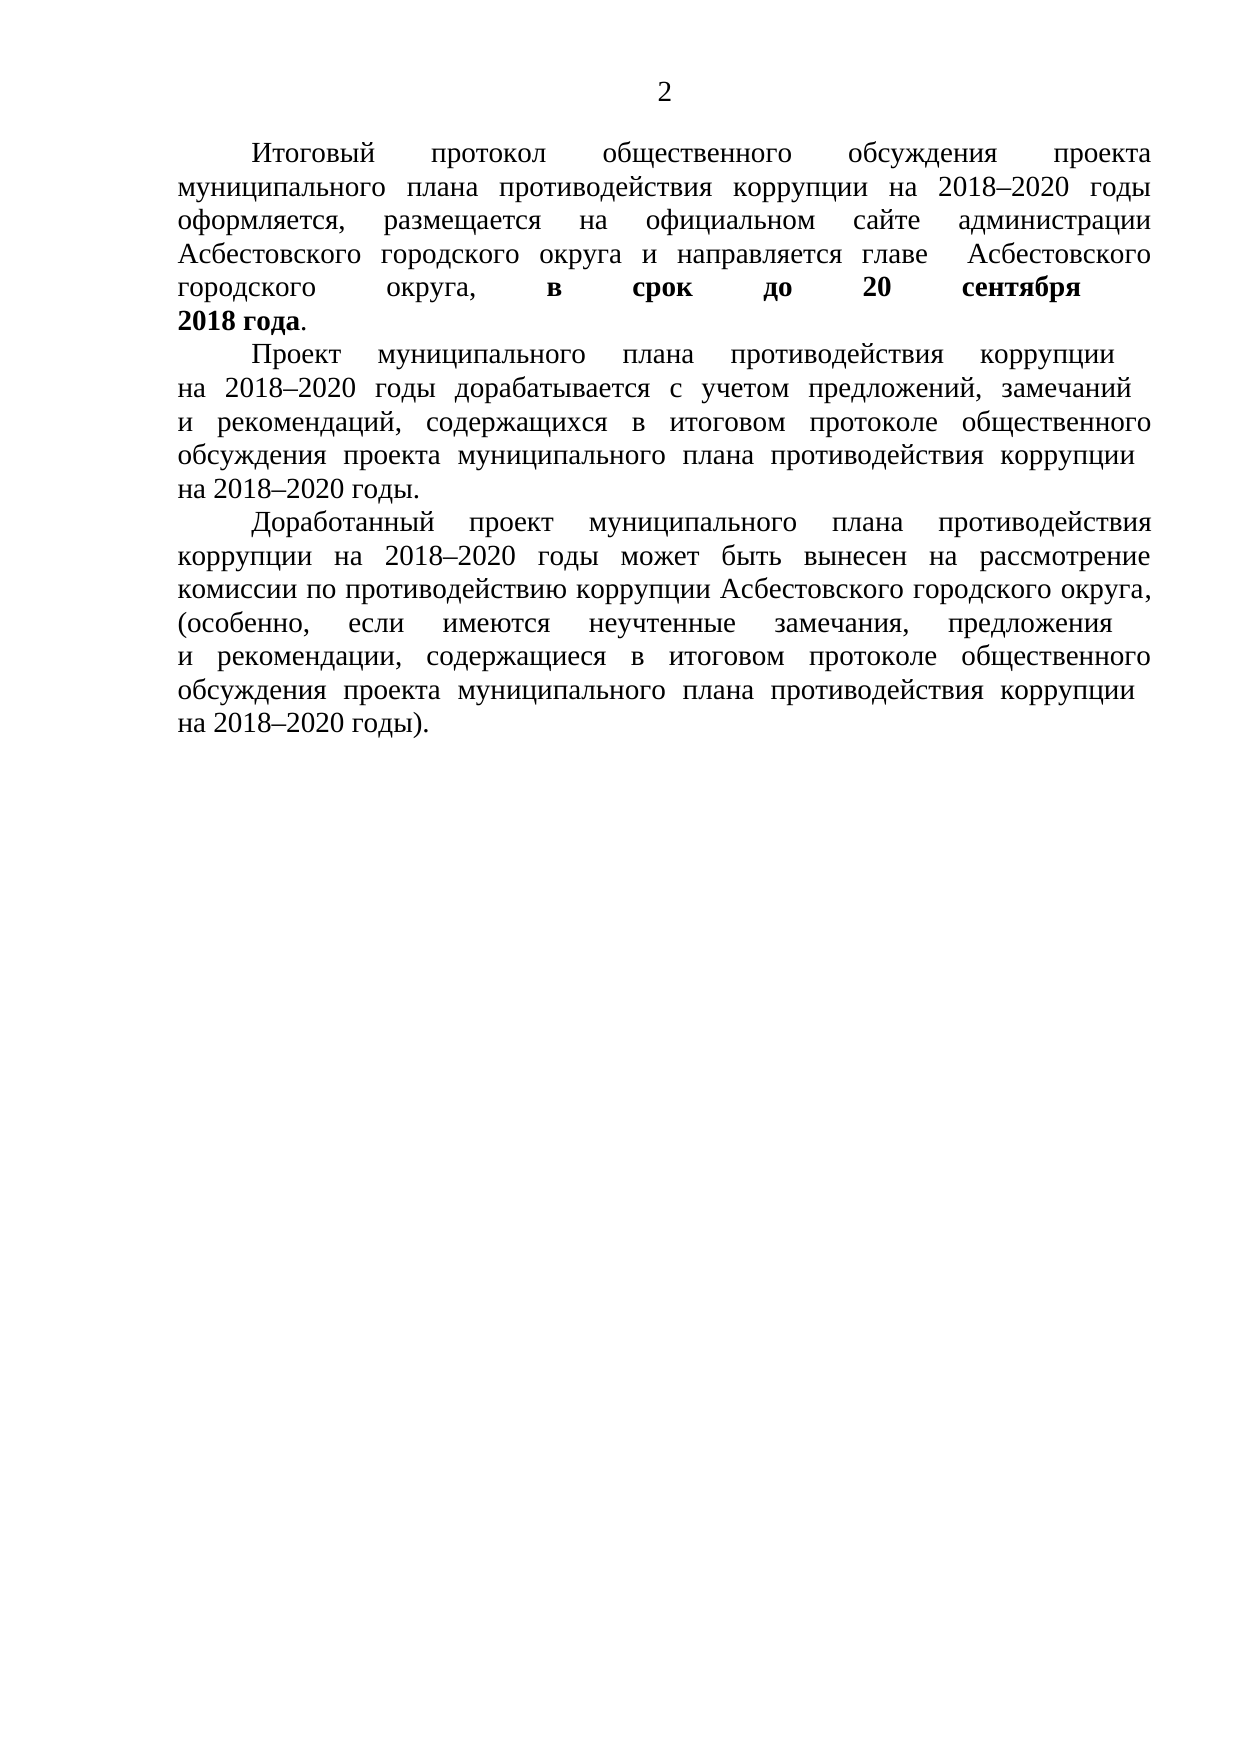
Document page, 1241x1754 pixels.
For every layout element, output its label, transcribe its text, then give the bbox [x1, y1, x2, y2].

text Итоговый протокол общественного обсуждения проекта муниципального плана противодействия коррупции на 2018–2020 годы оформляется, размещается на официальном сайте администрации Асбестовского городского округа и направляется главе Асбестовского городского округа, в срок до 20 сентября 2018 года. [177, 135, 1152, 337]
text Проект муниципального плана противодействия коррупции на 2018–2020 годы дорабатывается с учетом предложений, замечаний и рекомендаций, содержащихся в итоговом протоколе общественного обсуждения проекта муниципального плана противодействия коррупции на 2018–2020 годы. [177, 337, 1152, 504]
text Доработанный проект муниципального плана противодействия коррупции на 2018–2020 годы может быть вынесен на рассмотрение комиссии по противодействию коррупции Асбестовского городского округа, (особенно, если имеются неучтенные замечания, предложения и рекомендации, содержащиеся в итоговом протоколе общественного обсуждения проекта муниципального плана противодействия коррупции на 2018–2020 годы). [177, 504, 1152, 739]
